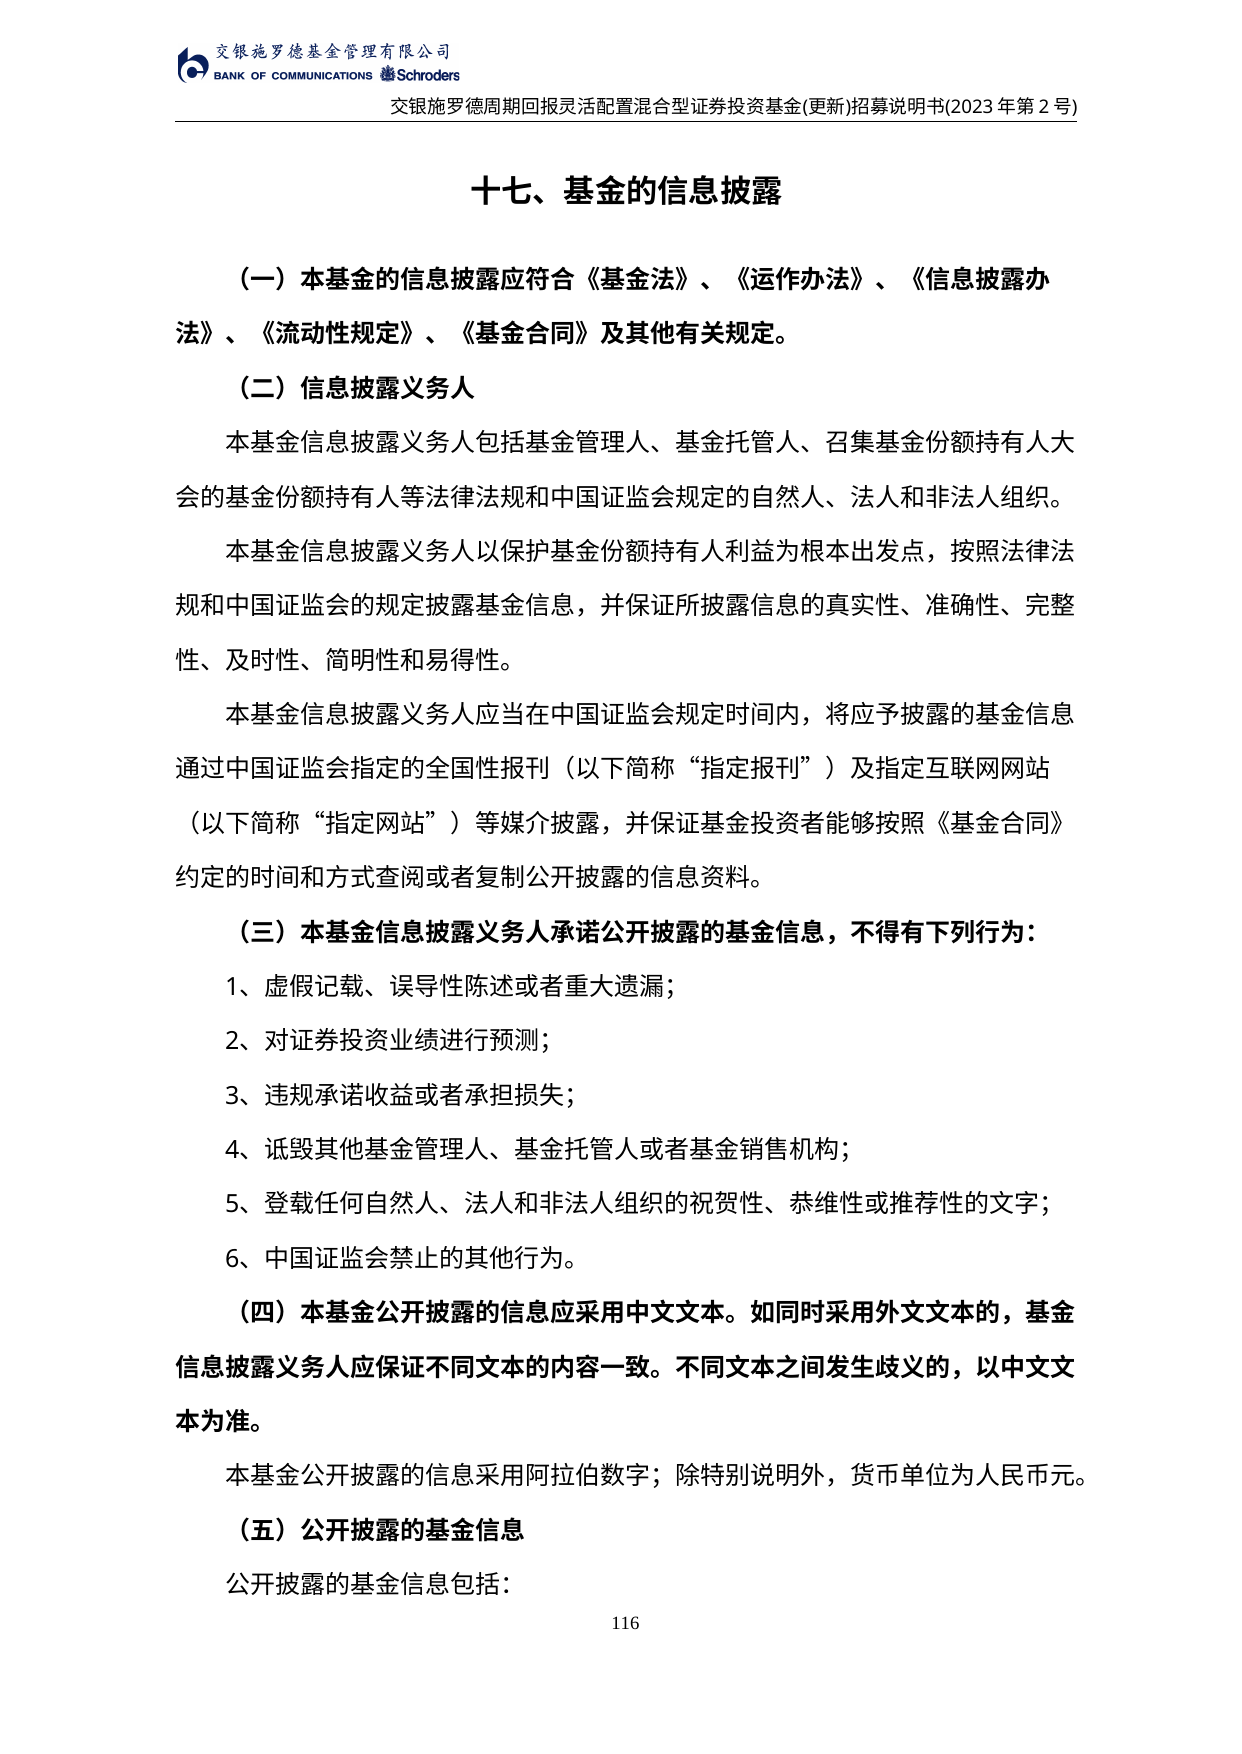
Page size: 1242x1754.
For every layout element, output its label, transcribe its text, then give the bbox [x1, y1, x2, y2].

text 5、登载任何自然人、法人和非法人组织的祝贺性、恭维性或推荐性的文字； [175, 1184, 1077, 1220]
text 本基金信息披露义务人包括基金管理人、基金托管人、召集基金份额持有人大会的基金份额持有人等法律法规和中国证监会规定的自然人、法人和非法人组织。 [175, 423, 1077, 513]
text 1、虚假记载、误导性陈述或者重大遗漏； [175, 966, 1077, 1003]
text （一）本基金的信息披露应符合《基金法》、《运作办法》、《信息披露办法》、《流动性规定》、《基金合同》及其他有关规定。 [175, 259, 1077, 350]
text 3、违规承诺收益或者承担损失； [175, 1075, 1077, 1111]
text （五）公开披露的基金信息 [175, 1510, 1077, 1546]
text 6、中国证监会禁止的其他行为。 [175, 1238, 1077, 1274]
text （二）信息披露义务人 [175, 368, 1077, 404]
text 本基金信息披露义务人应当在中国证监会规定时间内，将应予披露的基金信息通过中国证监会指定的全国性报刊（以下简称“指定报刊”）及指定互联网网站（以下简称“指定网站”）等媒介披露，并保证基金投资者能够按照《基金合同》约定的时间和方式查阅或者复制公开披露的信息资料。 [175, 694, 1077, 894]
text 本基金信息披露义务人以保护基金份额持有人利益为根本出发点，按照法律法规和中国证监会的规定披露基金信息，并保证所披露信息的真实性、准确性、完整性、及时性、简明性和易得性。 [175, 531, 1077, 676]
text 2、对证券投资业绩进行预测； [175, 1021, 1077, 1057]
picture [178, 43, 460, 83]
subtitle 十七、基金的信息披露 [175, 167, 1077, 212]
text 本基金公开披露的信息采用阿拉伯数字；除特别说明外，货币单位为人民币元。 [175, 1456, 1077, 1492]
text 公开披露的基金信息包括： [175, 1564, 1077, 1601]
text 4、诋毁其他基金管理人、基金托管人或者基金销售机构； [175, 1129, 1077, 1166]
text （三）本基金信息披露义务人承诺公开披露的基金信息，不得有下列行为： [175, 912, 1077, 948]
text （四）本基金公开披露的信息应采用中文文本。如同时采用外文文本的，基金信息披露义务人应保证不同文本的内容一致。不同文本之间发生歧义的，以中文文本为准。 [175, 1293, 1077, 1438]
